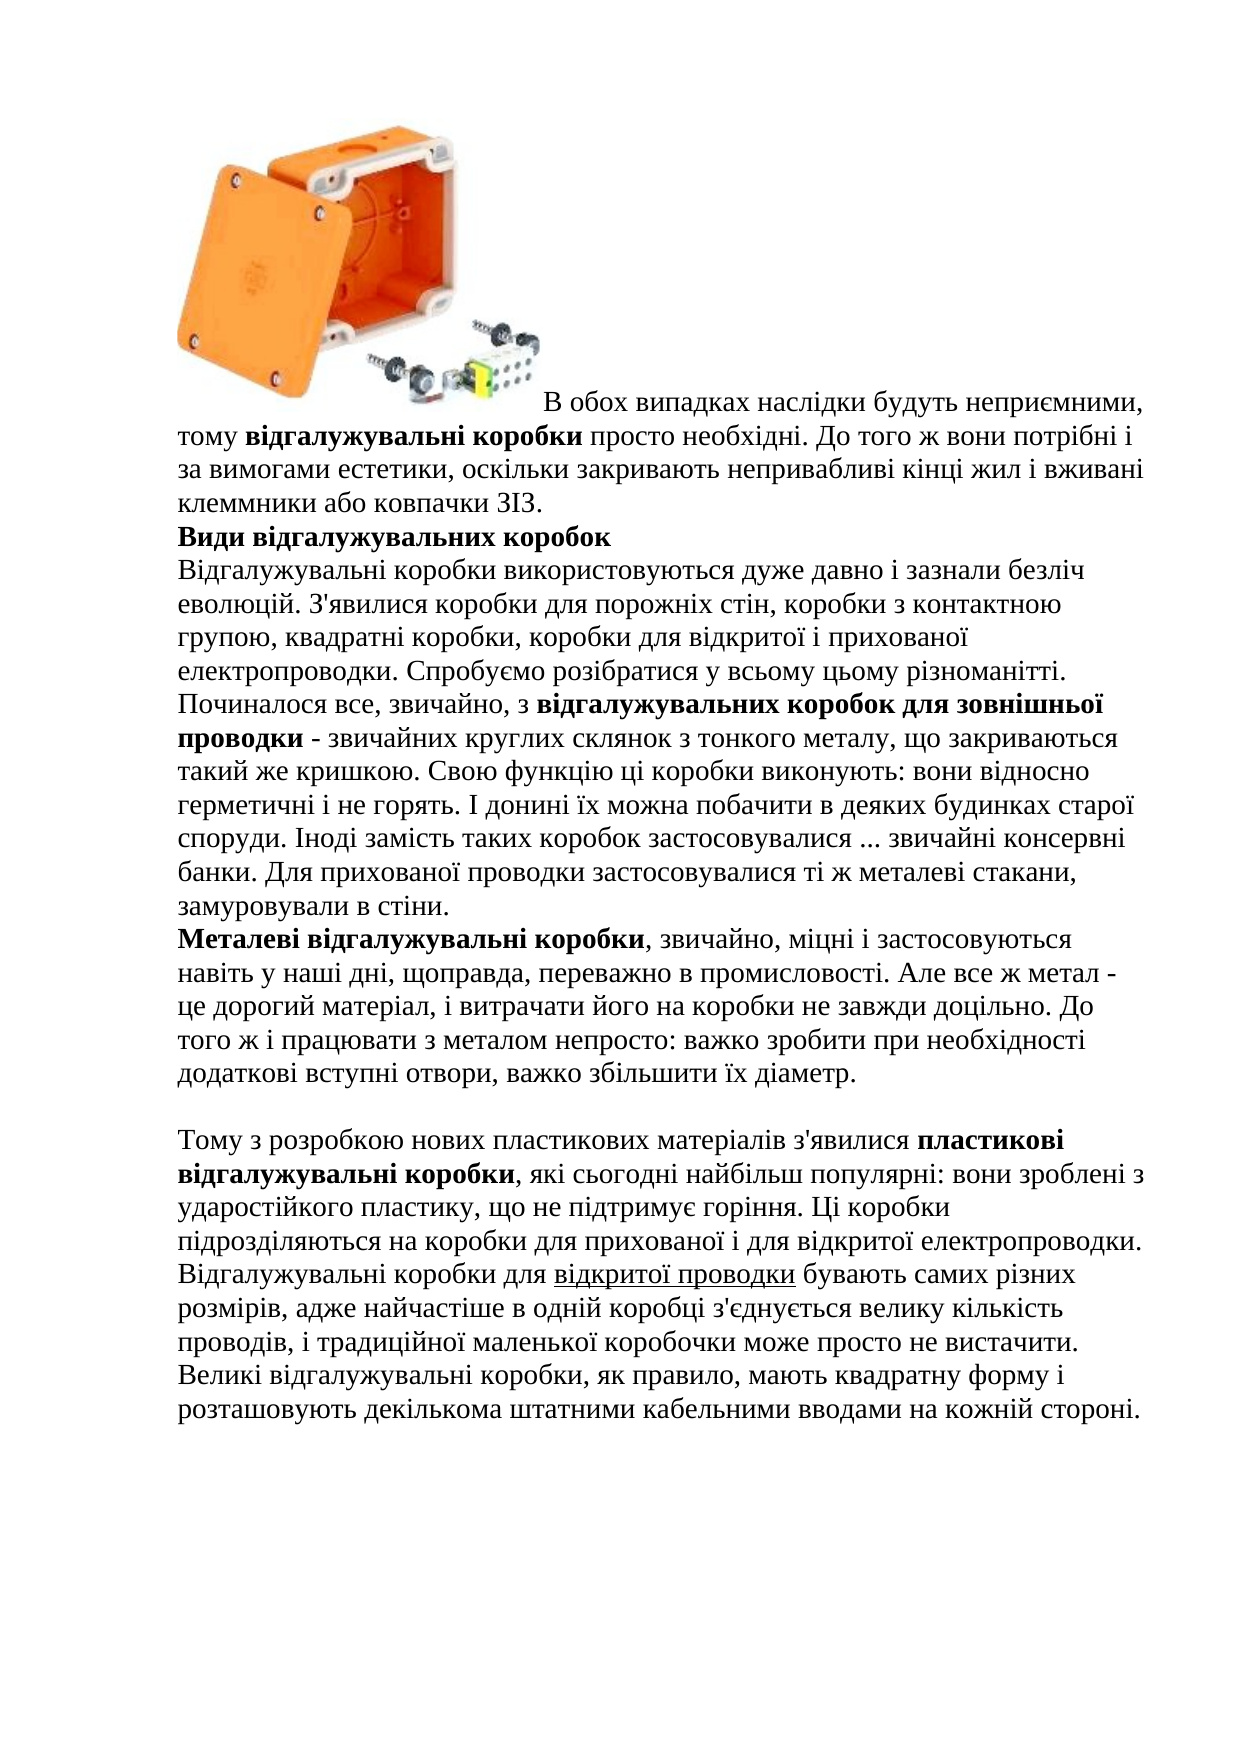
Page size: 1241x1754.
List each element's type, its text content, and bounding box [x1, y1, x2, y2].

text Відгалужувальні коробки використовуються дуже давно і зазнали безліч еволюцій. З'явилися коробки для порожніх стін, коробки з контактною групою, квадратні коробки, коробки для відкритої і прихованої електропроводки. Спробуємо розібратися у всьому цьому різноманітті. [177, 552, 1152, 686]
text Відгалужувальні коробки для відкритої проводки бувають самих різних розмірів, адже найчастіше в одній коробці з'єднується велику кількість проводів, і традиційної маленької коробочки може просто не вистачити. Великі відгалужувальні коробки, як правило, мають квадратну форму і розташовують декількома штатними кабельними вводами на кожній стороні. [177, 1257, 1152, 1424]
picture [177, 118, 543, 412]
text Починалося все, звичайно, з відгалужувальних коробок для зовнішньої проводки - звичайних круглих склянок з тонкого металу, що закриваються такий же кришкою. Свою функцію ці коробки виконують: вони відносно герметичні і не горять. І донині їх можна побачити в деяких будинках старої споруди. Іноді замість таких коробок застосовувалися ... звичайні консервні банки. Для прихованої проводки застосовувалися ті ж металеві стакани, замуровували в стіни. [177, 686, 1152, 921]
text Металеві відгалужувальні коробки, звичайно, міцні і застосовуються навіть у наші дні, щоправда, переважно в промисловості. Але все ж метал - це дорогий матеріал, і витрачати його на коробки не завжди доцільно. До того ж і працювати з металом непросто: важко зробити при необхідності додаткові вступні отвори, важко збільшити їх діаметр. [177, 921, 1152, 1089]
text Види відгалужувальних коробок [177, 519, 1152, 552]
text Тому з розробкою нових пластикових матеріалів з'явилися пластикові відгалужувальні коробки, які сьогодні найбільш популярні: вони зроблені з ударостійкого пластику, що не підтримує горіння. Ці коробки підрозділяються на коробки для прихованої і для відкритої електропроводки. [177, 1122, 1152, 1257]
